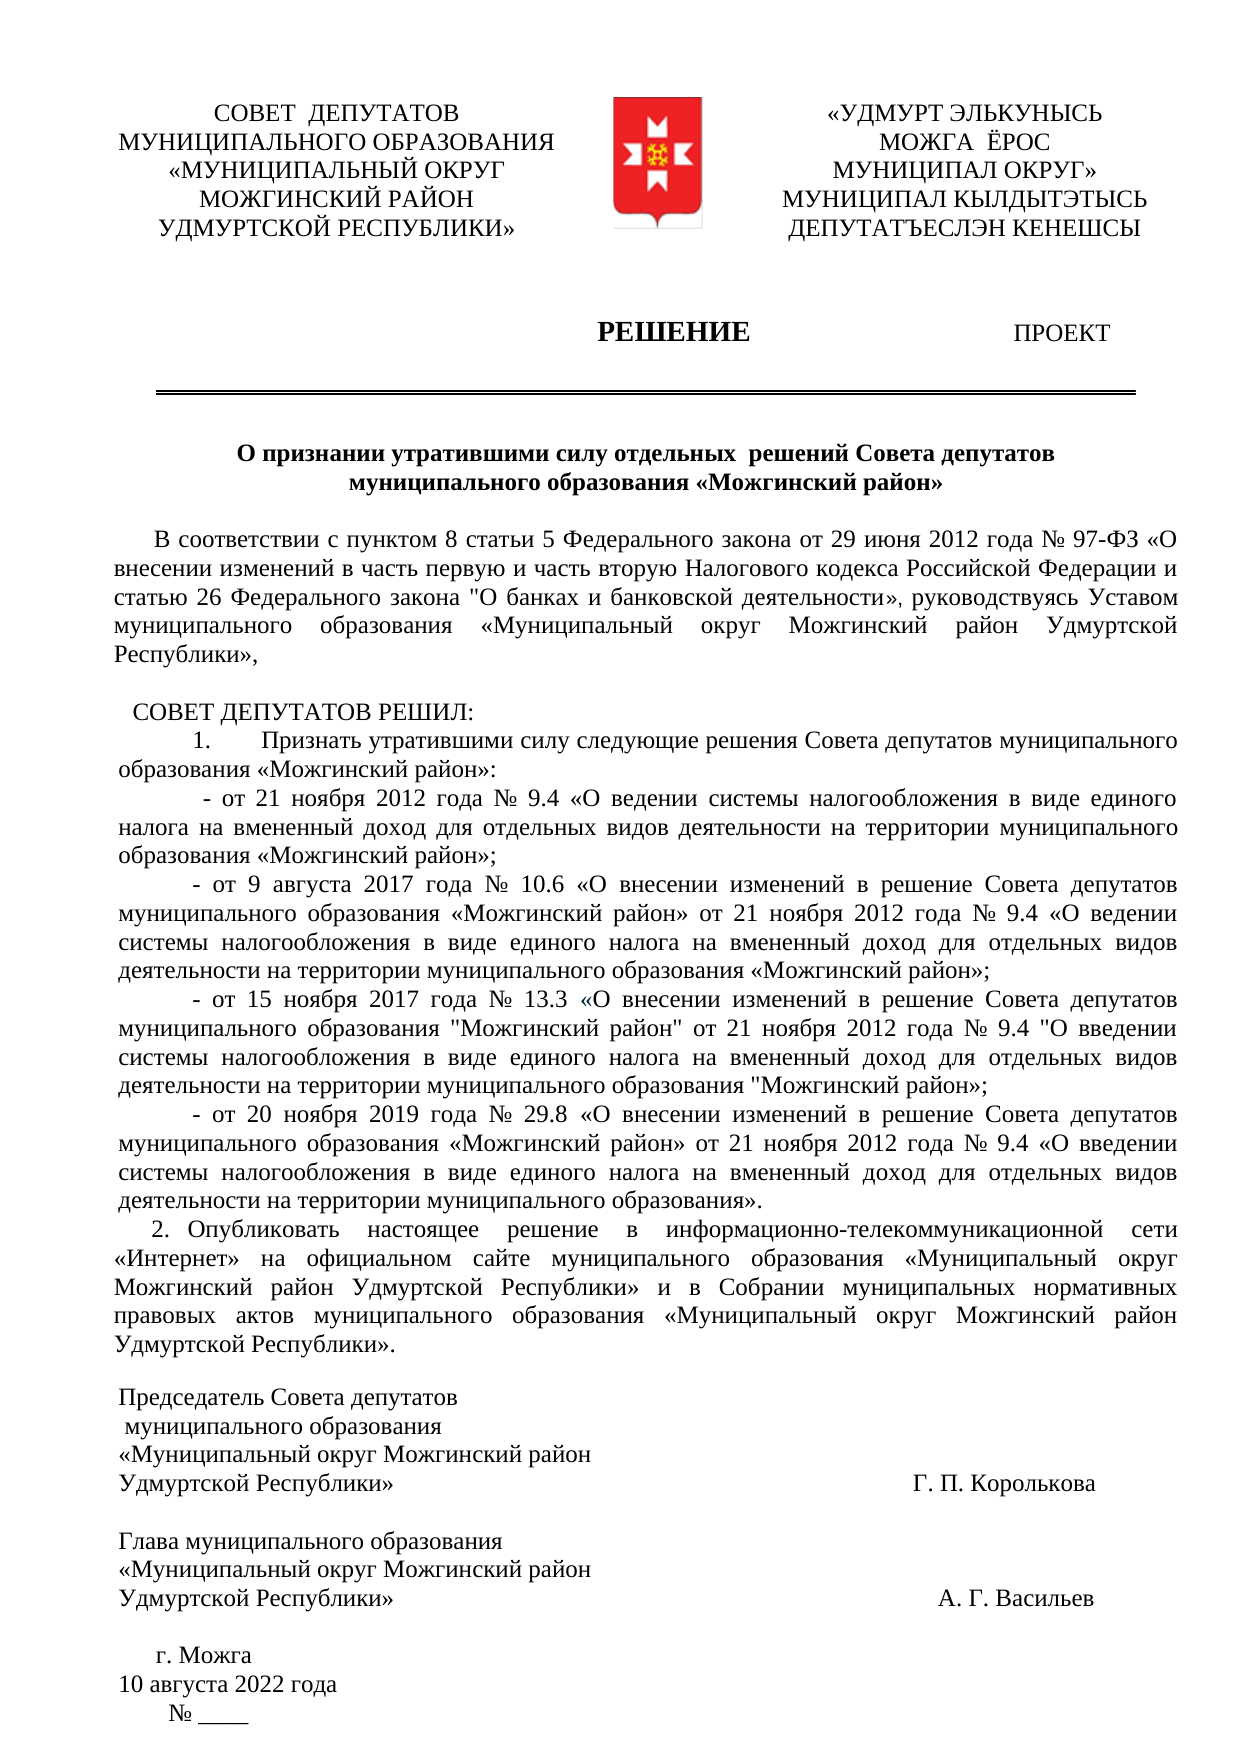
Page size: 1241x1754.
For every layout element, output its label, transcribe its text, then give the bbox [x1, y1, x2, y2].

table_header [571, 74, 739, 314]
text 10 августа 2022 года [118, 1669, 1152, 1698]
text Председатель Совета депутатов [118, 1382, 1152, 1411]
table_cell О признании утратившими силу отдельных решений Совета депутатов муниципального образования «Можгинский район» В соответствии с пунктом 8 статьи 5 Федерального закона от 29 июня 2012 года № 97-ФЗ «О внесении изменений в часть первую и часть вторую Налогового кодекса Российской Федерации и статью 26 Федерального закона "О банках и банковской деятельности», руководствуясь Уставом муниципального образования «Муниципальный округ Можгинский район Удмуртской Республики», СОВЕТ ДЕПУТАТОВ РЕШИЛ: Признать утратившими силу следующие решения Совета депутатов муниципального образования «Можгинский район»: - от 21 ноября 2012 года № 9.4 «О ведении системы налогообложения в виде единого налога на вмененный доход для отдельных видов деятельности на территории муниципального образования «Можгинский район»; - от 9 августа 2017 года № 10.6 «О внесении изменений в решение Совета депутатов муниципального образования «Можгинский район» от 21 ноября 2012 года № 9.4 «О ведении системы налогообложения в виде единого налога на вмененный доход для отдельных видов деятельности на территории муниципального образования «Можгинский район»; - от 15 ноября 2017 года № 13.3 «О внесении изменений в решение Совета депутатов муниципального образования "Можгинский район" от 21 ноября 2012 года № 9.4 "О введении системы налогообложения в виде единого налога на вмененный доход для отдельных видов деятельности на территории муниципального образования "Можгинский район»; - от 20 ноября 2019 года № 29.8 «О внесении изменений в решение Совета депутатов муниципального образования «Можгинский район» от 21 ноября 2012 года № 9.4 «О введении системы налогообложения в виде единого налога на вмененный доход для отдельных видов деятельности на территории муниципального образования». Опубликовать настоящее решение в информационно-телекоммуникационной сети «Интернет» на официальном сайте муниципального образования «Муниципальный округ Можгинский район Удмуртской Республики» и в Собрании муниципальных нормативных правовых актов муниципального образования «Муниципальный округ Можгинский район Удмуртской Республики». [102, 314, 1190, 1382]
table_header «УДМУРТ ЭЛЬКУНЫСЬ МОЖГА ЁРОС МУНИЦИПАЛ ОКРУГ» МУНИЦИПАЛ КЫЛДЫТЭТЫСЬ ДЕПУТАТЪЕСЛЭН КЕНЕШСЫ [740, 74, 1190, 314]
text г. Можга [118, 1640, 1152, 1669]
text Удмуртской Республики» А. Г. Васильев [118, 1583, 1152, 1612]
text № ____ [118, 1698, 1152, 1726]
text «Муниципальный округ Можгинский район [118, 1554, 1152, 1583]
picture [613, 97, 704, 230]
text Глава муниципального образования [118, 1526, 1152, 1554]
text муниципального образования [118, 1411, 1152, 1439]
text «Муниципальный округ Можгинский район [118, 1439, 1152, 1468]
table_header СОВЕТ ДЕПУТАТОВ МУНИЦИПАЛЬНОГО ОБРАЗОВАНИЯ «МУНИЦИПАЛЬНЫЙ ОКРУГ МОЖГИНСКИЙ РАЙОН УДМУРТСКОЙ РЕСПУБЛИКИ» [102, 74, 571, 314]
text Удмуртской Республики» Г. П. Королькова [118, 1468, 1152, 1497]
